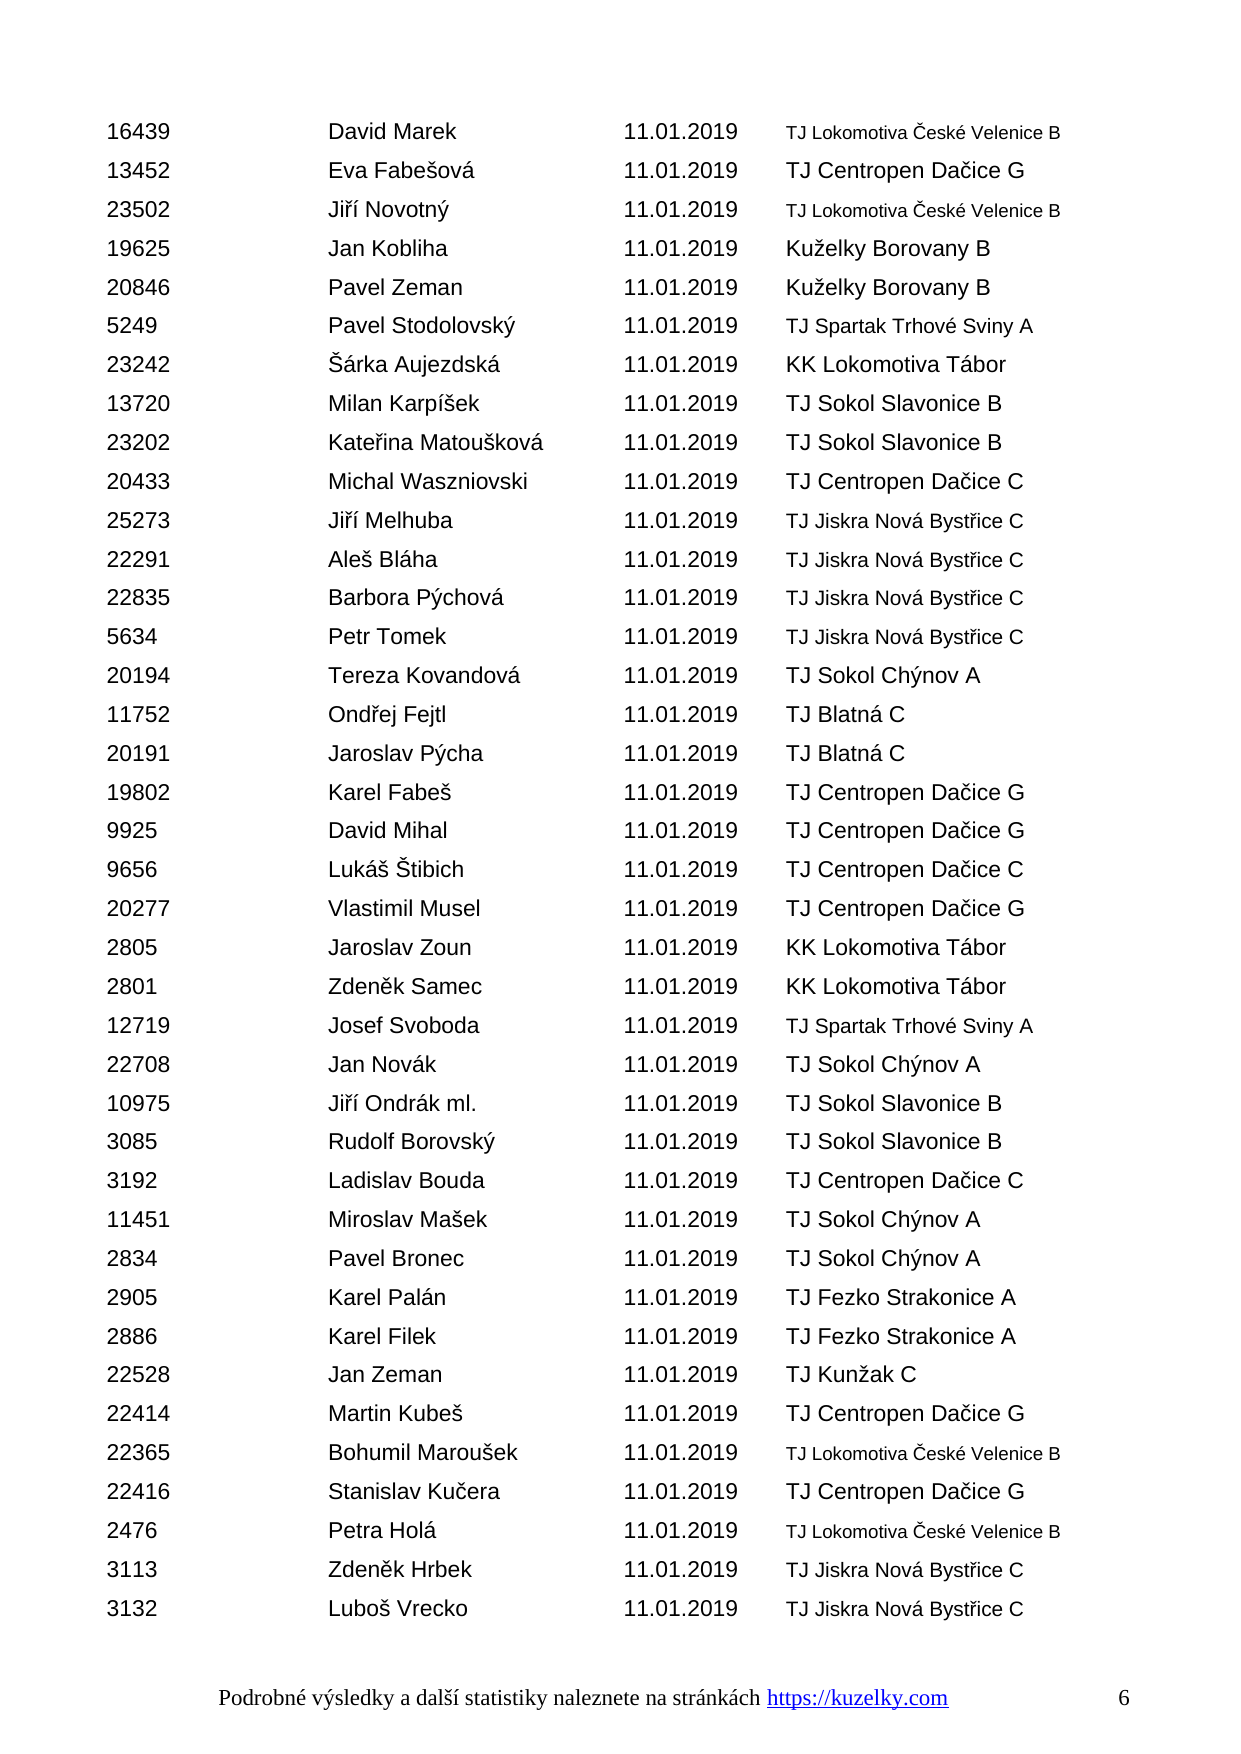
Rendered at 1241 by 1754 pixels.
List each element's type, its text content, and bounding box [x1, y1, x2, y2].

text 22708 Jan Novák 11.01.2019 TJ Sokol Chýnov A [106, 1051, 1134, 1077]
text 22365 Bohumil Maroušek 11.01.2019 TJ Lokomotiva České Velenice B [106, 1439, 1134, 1466]
text 20191 Jaroslav Pýcha 11.01.2019 TJ Blatná C [106, 740, 1134, 766]
text 22291 Aleš Bláha 11.01.2019 TJ Jiskra Nová Bystřice C [106, 546, 1134, 572]
text 22835 Barbora Pýchová 11.01.2019 TJ Jiskra Nová Bystřice C [106, 584, 1134, 611]
text 11752 Ondřej Fejtl 11.01.2019 TJ Blatná C [106, 701, 1134, 727]
text 2886 Karel Filek 11.01.2019 TJ Fezko Strakonice A [106, 1323, 1134, 1349]
text 20846 Pavel Zeman 11.01.2019 Kuželky Borovany B [106, 273, 1134, 300]
text 19802 Karel Fabeš 11.01.2019 TJ Centropen Dačice G [106, 779, 1134, 805]
text 12719 Josef Svoboda 11.01.2019 TJ Spartak Trhové Sviny A [106, 1012, 1134, 1038]
text 23502 Jiří Novotný 11.01.2019 TJ Lokomotiva České Velenice B [106, 196, 1134, 222]
text 3085 Rudolf Borovský 11.01.2019 TJ Sokol Slavonice B [106, 1128, 1134, 1155]
text 25273 Jiří Melhuba 11.01.2019 TJ Jiskra Nová Bystřice C [106, 507, 1134, 533]
text 13720 Milan Karpíšek 11.01.2019 TJ Sokol Slavonice B [106, 390, 1134, 416]
text 9925 David Mihal 11.01.2019 TJ Centropen Dačice G [106, 817, 1134, 844]
text 22414 Martin Kubeš 11.01.2019 TJ Centropen Dačice G [106, 1400, 1134, 1427]
text 5249 Pavel Stodolovský 11.01.2019 TJ Spartak Trhové Sviny A [106, 312, 1134, 339]
text 2476 Petra Holá 11.01.2019 TJ Lokomotiva České Velenice B [106, 1517, 1134, 1543]
text 10975 Jiří Ondrák ml. 11.01.2019 TJ Sokol Slavonice B [106, 1089, 1134, 1116]
text 19625 Jan Kobliha 11.01.2019 Kuželky Borovany B [106, 235, 1134, 261]
text 2801 Zdeněk Samec 11.01.2019 KK Lokomotiva Tábor [106, 973, 1134, 999]
text 2905 Karel Palán 11.01.2019 TJ Fezko Strakonice A [106, 1284, 1134, 1310]
text 16439 David Marek 11.01.2019 TJ Lokomotiva České Velenice B [106, 118, 1134, 144]
text 22416 Stanislav Kučera 11.01.2019 TJ Centropen Dačice G [106, 1478, 1134, 1504]
text 23202 Kateřina Matoušková 11.01.2019 TJ Sokol Slavonice B [106, 429, 1134, 455]
text 9656 Lukáš Štibich 11.01.2019 TJ Centropen Dačice C [106, 856, 1134, 883]
text 3132 Luboš Vrecko 11.01.2019 TJ Jiskra Nová Bystřice C [106, 1594, 1134, 1621]
text 2805 Jaroslav Zoun 11.01.2019 KK Lokomotiva Tábor [106, 934, 1134, 960]
text 20433 Michal Waszniovski 11.01.2019 TJ Centropen Dačice C [106, 468, 1134, 494]
text 2834 Pavel Bronec 11.01.2019 TJ Sokol Chýnov A [106, 1245, 1134, 1271]
text 23242 Šárka Aujezdská 11.01.2019 KK Lokomotiva Tábor [106, 351, 1134, 378]
text 3192 Ladislav Bouda 11.01.2019 TJ Centropen Dačice C [106, 1167, 1134, 1193]
text 22528 Jan Zeman 11.01.2019 TJ Kunžak C [106, 1361, 1134, 1388]
text 20194 Tereza Kovandová 11.01.2019 TJ Sokol Chýnov A [106, 662, 1134, 688]
text 3113 Zdeněk Hrbek 11.01.2019 TJ Jiskra Nová Bystřice C [106, 1556, 1134, 1582]
text 20277 Vlastimil Musel 11.01.2019 TJ Centropen Dačice G [106, 895, 1134, 922]
text 5634 Petr Tomek 11.01.2019 TJ Jiskra Nová Bystřice C [106, 623, 1134, 649]
text 13452 Eva Fabešová 11.01.2019 TJ Centropen Dačice G [106, 157, 1134, 183]
text 11451 Miroslav Mašek 11.01.2019 TJ Sokol Chýnov A [106, 1206, 1134, 1232]
